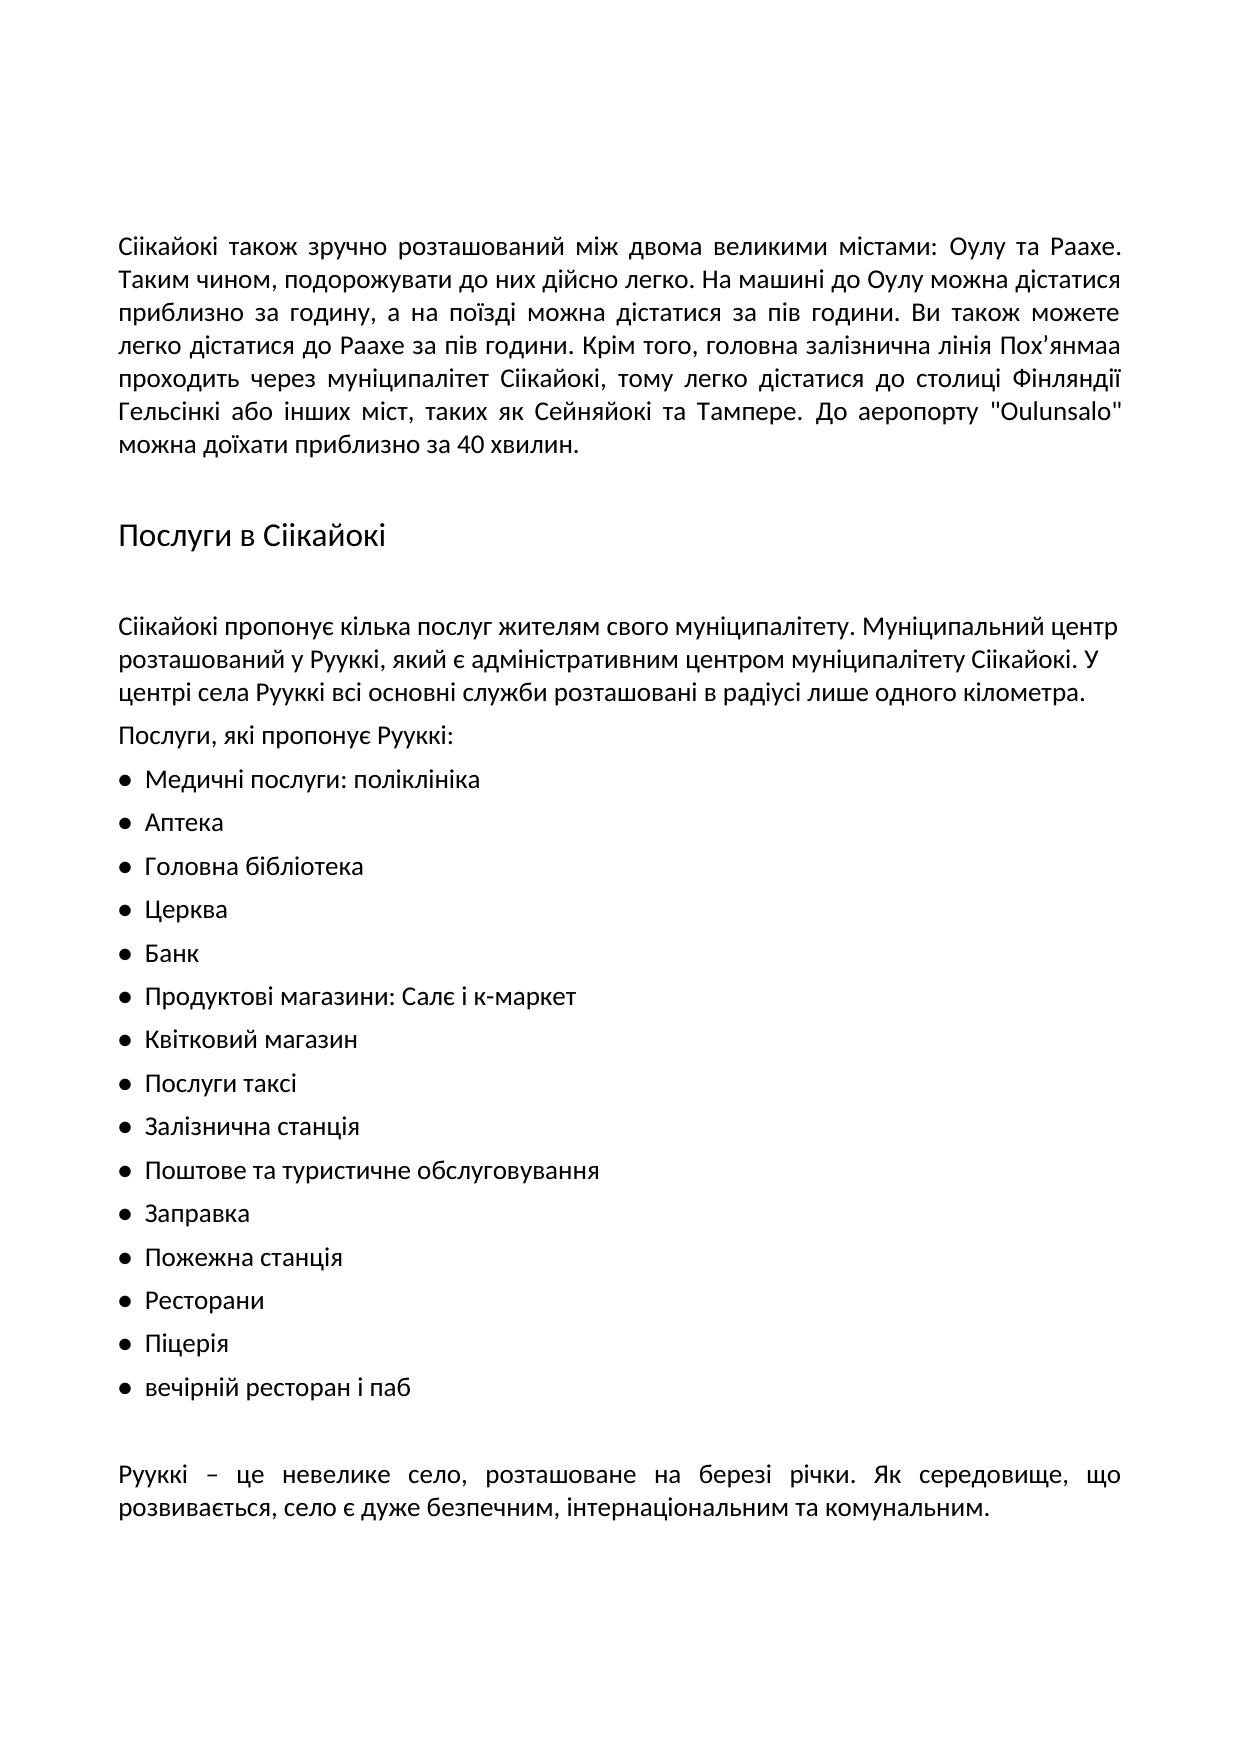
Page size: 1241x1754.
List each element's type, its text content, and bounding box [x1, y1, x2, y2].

list Продуктові магазини: Салє і к-маркет [118, 979, 1122, 1012]
text Рууккі – це невелике село, розташоване на березі річки. Як середовище, що розвивається, село є дуже безпечним, інтернаціональним та комунальним. [118, 1457, 1122, 1523]
list Поштове та туристичне обслуговування [118, 1153, 1122, 1186]
text Сіікайокі пропонує кілька послуг жителям свого муніципалітету. Муніципальний центр розташований у Рууккі, який є адміністративним центром муніципалітету Сіікайокі. У центрі села Рууккі всі основні служби розташовані в радіусі лише одного кілометра. [118, 609, 1122, 708]
list Залізнична станція [118, 1109, 1122, 1142]
list Послуги таксі [118, 1066, 1122, 1099]
text Послуги, які пропонує Рууккі: [118, 718, 1122, 752]
list Квітковий магазин [118, 1023, 1122, 1056]
list Банк [118, 936, 1122, 969]
list Пожежна станція [118, 1240, 1122, 1273]
text Послуги в Сіікайокі [118, 514, 1122, 555]
list Медичні послуги: поліклініка [118, 762, 1122, 795]
text Сіікайокі також зручно розташований між двома великими містами: Оулу та Раахе. Таким чином, подорожувати до них дійсно легко. На машині до Оулу можна дістатися приблизно за годину, а на поїзді можна дістатися за пів години. Ви також можете легко дістатися до Раахе за пів години. Крім того, головна залізнична лінія Похʼянмаа проходить через муніципалітет Сіікайокі, тому легко дістатися до столиці Фінляндії Гельсінкі або інших міст, таких як Сейняйокі та Тампере. До аеропорту "Oulunsalo" можна доїхати приблизно за 40 хвилин. [118, 229, 1122, 461]
list Церква [118, 892, 1122, 925]
list Аптека [118, 805, 1122, 838]
list вечірній ресторан і паб [118, 1370, 1122, 1403]
list Піцерія [118, 1327, 1122, 1360]
list Заправка [118, 1196, 1122, 1229]
list Ресторани [118, 1283, 1122, 1316]
list Головна бібліотека [118, 849, 1122, 882]
